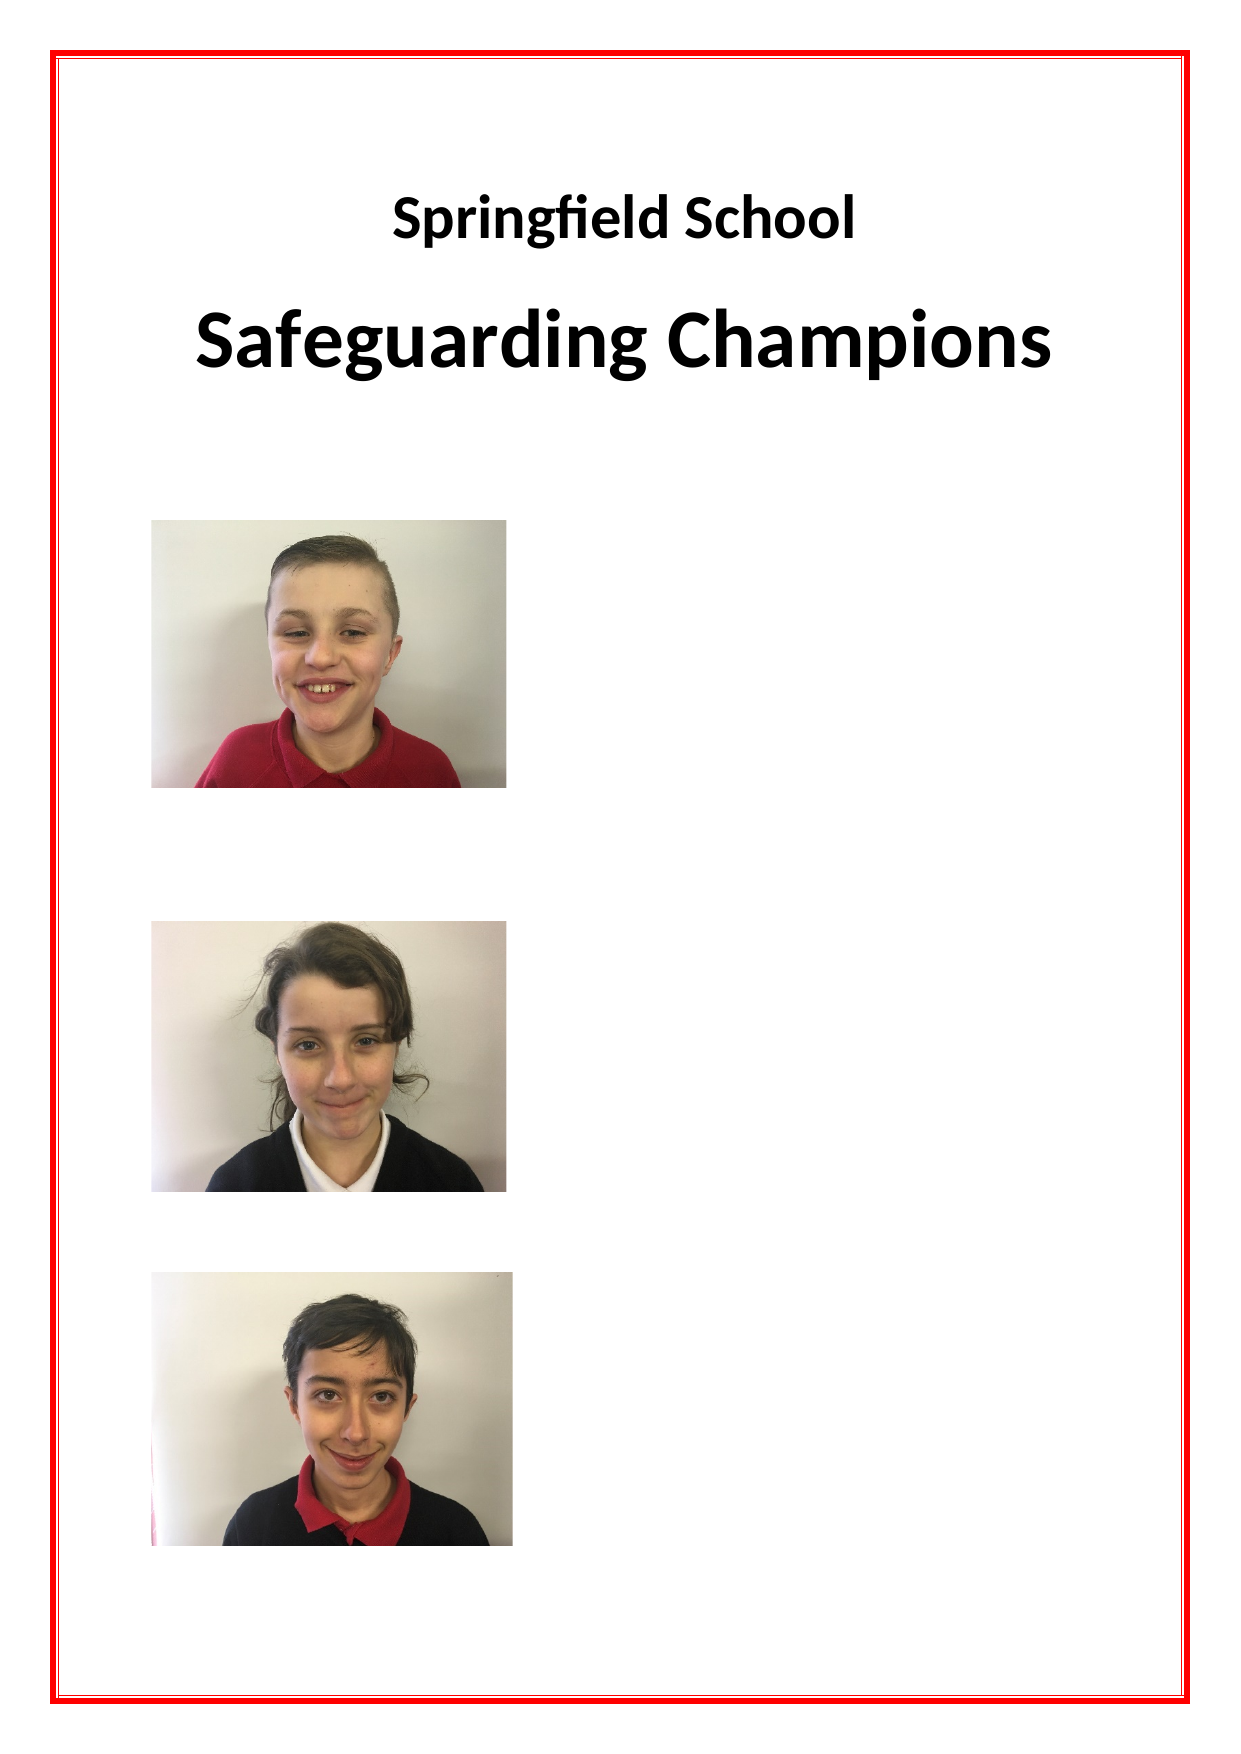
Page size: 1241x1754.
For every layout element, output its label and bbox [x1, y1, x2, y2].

picture [150, 921, 507, 1190]
picture [150, 1272, 513, 1545]
picture [150, 520, 506, 786]
